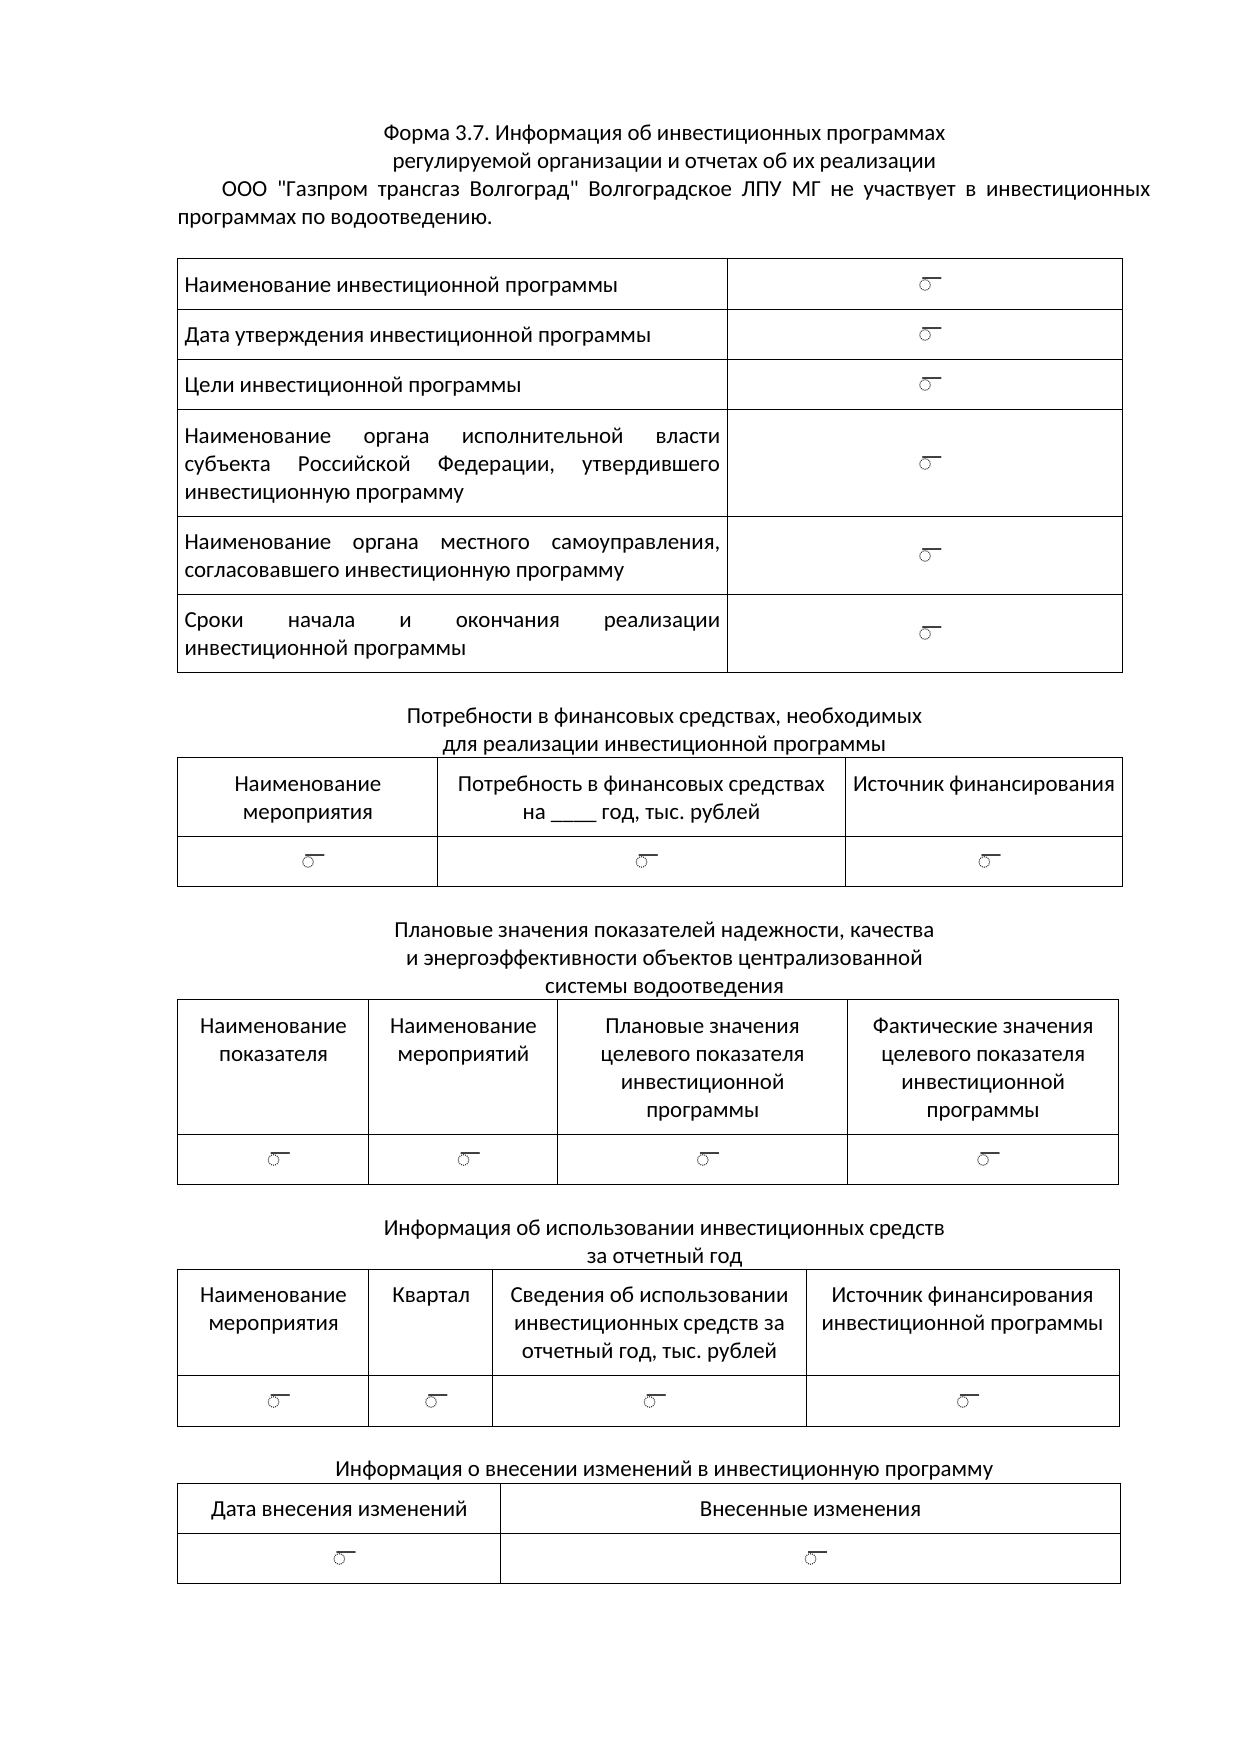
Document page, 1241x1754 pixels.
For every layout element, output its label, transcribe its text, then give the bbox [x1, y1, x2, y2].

table_cell Сроки начала и окончания реализации инвестиционной программы [178, 595, 727, 672]
text для реализации инвестиционной программы [177, 729, 1152, 757]
table_header Сведения об использовании инвестиционных средств за отчетный год, тыс. рублей [493, 1270, 806, 1375]
table_cell ͞ [438, 837, 845, 886]
table_header Дата внесения изменений [178, 1484, 500, 1533]
table_cell ͞ [728, 360, 1122, 409]
table_header Наименование инвестиционной программы [178, 259, 727, 308]
table_cell ͞ [369, 1135, 557, 1184]
text Плановые значения показателей надежности, качества [177, 915, 1152, 943]
table_cell ͞ [807, 1376, 1119, 1426]
table_cell ͞ [369, 1376, 492, 1426]
table_header Наименование мероприятий [369, 1000, 557, 1133]
text регулируемой организации и отчетах об их реализации [177, 146, 1152, 174]
table_cell ͞ [728, 595, 1122, 672]
table_cell ͞ [178, 837, 437, 886]
table_cell ͞ [728, 410, 1122, 516]
text и энергоэффективности объектов централизованной [177, 943, 1152, 971]
text Потребности в финансовых средствах, необходимых [177, 701, 1152, 729]
table_cell ͞ [178, 1135, 368, 1184]
table_cell ͞ [178, 1376, 368, 1426]
table_cell ͞ [558, 1135, 847, 1184]
table_cell Дата утверждения инвестиционной программы [178, 310, 727, 359]
table_cell ͞ [178, 1534, 500, 1583]
table_cell ͞ [846, 837, 1122, 886]
text Информация об использовании инвестиционных средств [177, 1213, 1152, 1241]
table_cell ͞ [728, 310, 1122, 359]
table_header Наименование показателя [178, 1000, 368, 1133]
table_header Потребность в финансовых средствах на ____ год, тыс. рублей [438, 758, 845, 836]
table_header Квартал [369, 1270, 492, 1375]
table_cell ͞ [728, 517, 1122, 594]
table_cell ͞ [848, 1135, 1118, 1184]
text Форма 3.7. Информация об инвестиционных программах [177, 118, 1152, 146]
table_header Внесенные изменения [501, 1484, 1120, 1533]
table_cell ͞ [501, 1534, 1120, 1583]
table_cell ͞ [493, 1376, 806, 1426]
table_header Плановые значения целевого показателя инвестиционной программы [558, 1000, 847, 1133]
text за отчетный год [177, 1241, 1152, 1269]
table_header ͞ [728, 259, 1122, 308]
text Информация о внесении изменений в инвестиционную программу [177, 1454, 1152, 1483]
table_cell Цели инвестиционной программы [178, 360, 727, 409]
table_header Источник финансирования инвестиционной программы [807, 1270, 1119, 1375]
table_header Наименование мероприятия [178, 758, 437, 836]
table_header Фактические значения целевого показателя инвестиционной программы [848, 1000, 1118, 1133]
table_cell Наименование органа местного самоуправления, согласовавшего инвестиционную программу [178, 517, 727, 594]
table_header Источник финансирования [846, 758, 1122, 836]
table_cell Наименование органа исполнительной власти субъекта Российской Федерации, утвердившего инвестиционную программу [178, 410, 727, 516]
text системы водоотведения [177, 971, 1152, 999]
text ООО "Газпром трансгаз Волгоград" Волгоградское ЛПУ МГ не участвует в инвестиционных программах по водоотведению. [177, 174, 1152, 230]
table_header Наименование мероприятия [178, 1270, 368, 1375]
